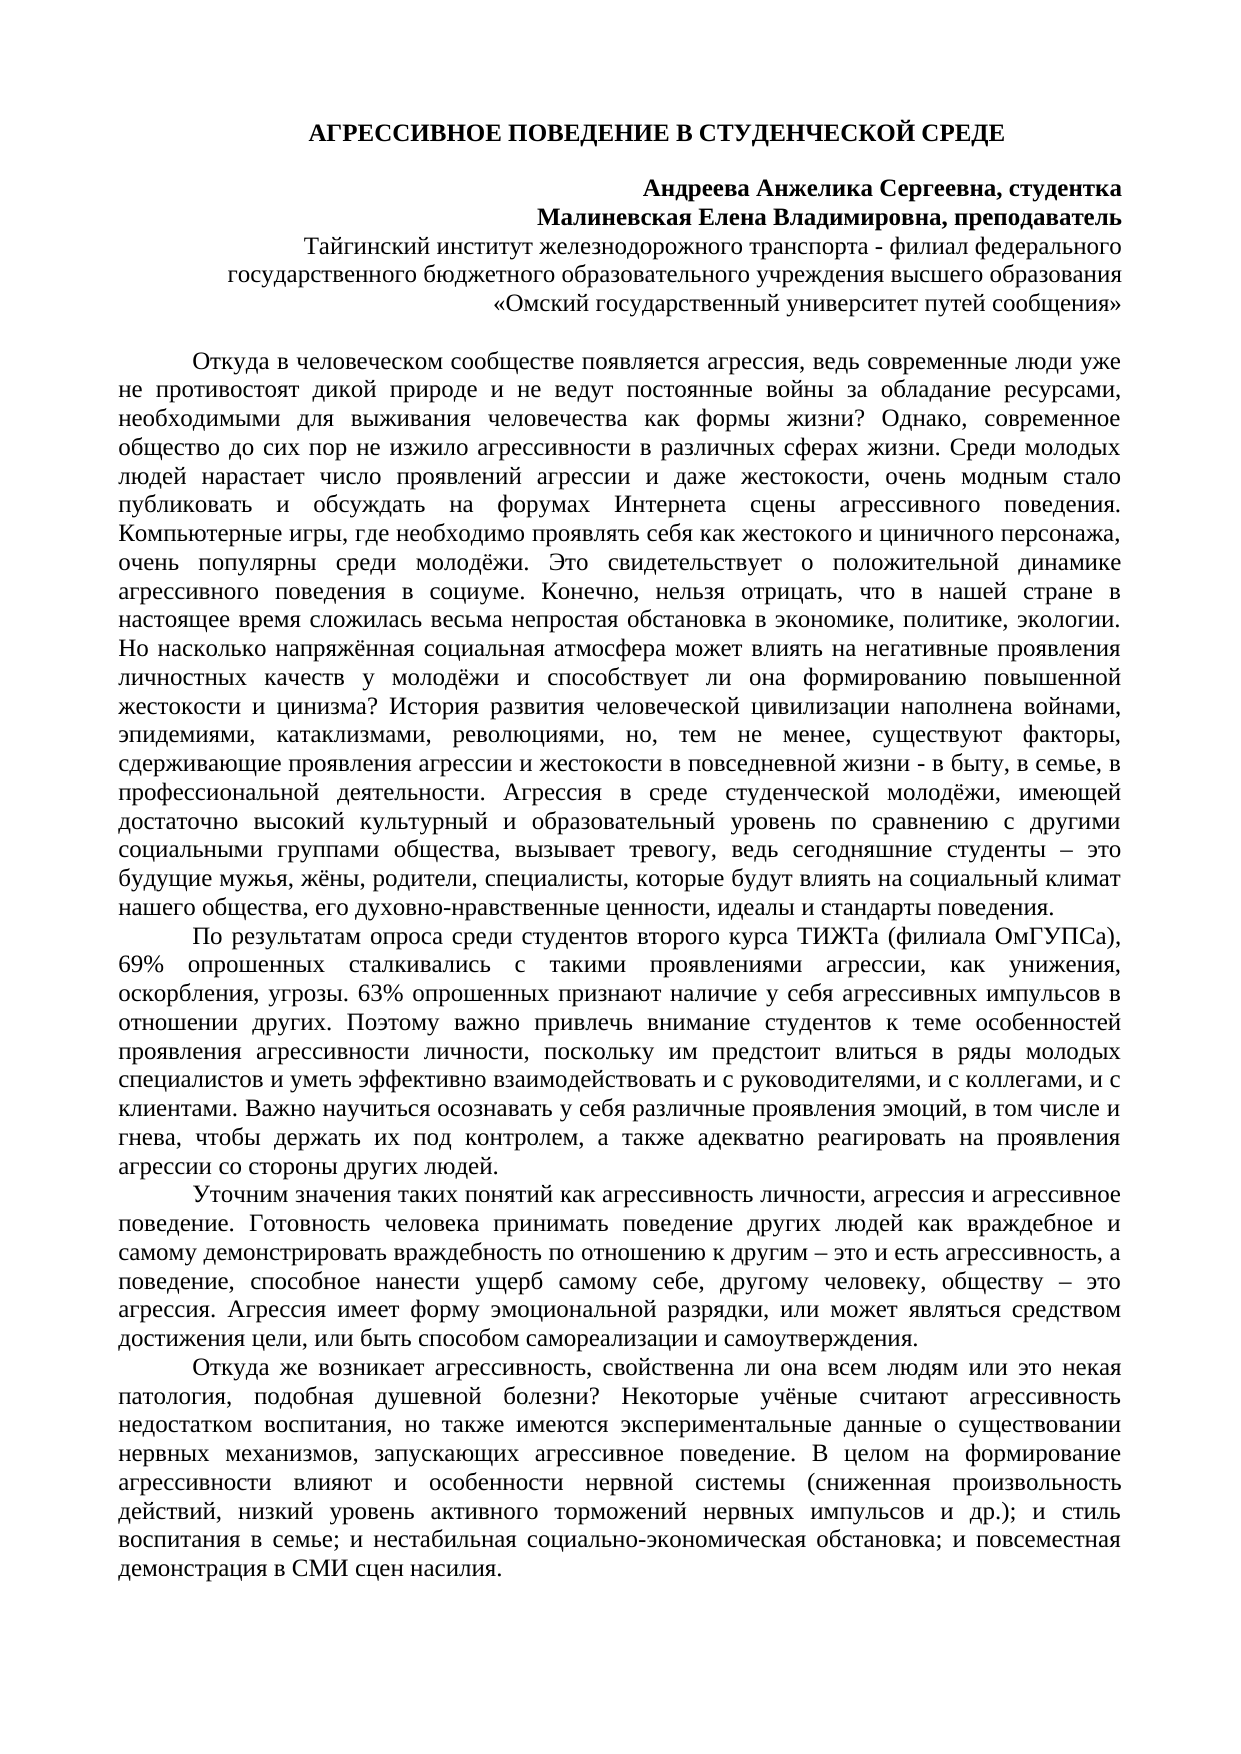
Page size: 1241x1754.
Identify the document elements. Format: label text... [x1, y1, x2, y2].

text Тайгинский институт железнодорожного транспорта - филиал федерального государственного бюджетного образовательного учреждения высшего образования «Омский государственный университет путей сообщения» [136, 231, 1122, 317]
text Андреева Анжелика Сергеевна, студентка [118, 173, 1122, 202]
text По результатам опроса среди студентов второго курса ТИЖТа (филиала ОмГУПСа), 69% опрошенных сталкивались с такими проявлениями агрессии, как унижения, оскорбления, угрозы. 63% опрошенных признают наличие у себя агрессивных импульсов в отношении других. Поэтому важно привлечь внимание студентов к теме особенностей проявления агрессивности личности, поскольку им предстоит влиться в ряды молодых специалистов и уметь эффективно взаимодействовать и с руководителями, и с коллегами, и с клиентами. Важно научиться осознавать у себя различные проявления эмоций, в том числе и гнева, чтобы держать их под контролем, а также адекватно реагировать на проявления агрессии со стороны других людей. [118, 921, 1122, 1179]
text Откуда же возникает агрессивность, свойственна ли она всем людям или это некая патология, подобная душевной болезни? Некоторые учёные считают агрессивность недостатком воспитания, но также имеются экспериментальные данные о существовании нервных механизмов, запускающих агрессивное поведение. В целом на формирование агрессивности влияют и особенности нервной системы (сниженная произвольность действий, низкий уровень активного торможений нервных импульсов и др.); и стиль воспитания в семье; и нестабильная социально-экономическая обстановка; и повсеместная демонстрация в СМИ сцен насилия. [118, 1352, 1122, 1582]
text АГРЕССИВНОЕ ПОВЕДЕНИЕ В СТУДЕНЧЕСКОЙ СРЕДЕ [118, 118, 1122, 147]
text Уточним значения таких понятий как агрессивность личности, агрессия и агрессивное поведение. Готовность человека принимать поведение других людей как враждебное и самому демонстрировать враждебность по отношению к другим – это и есть агрессивность, а поведение, способное нанести ущерб самому себе, другому человеку, обществу – это агрессия. Агрессия имеет форму эмоциональной разрядки, или может являться средством достижения цели, или быть способом самореализации и самоутверждения. [118, 1179, 1122, 1352]
text Малиневская Елена Владимировна, преподаватель [118, 202, 1122, 231]
text Откуда в человеческом сообществе появляется агрессия, ведь современные люди уже не противостоят дикой природе и не ведут постоянные войны за обладание ресурсами, необходимыми для выживания человечества как формы жизни? Однако, современное общество до сих пор не изжило агрессивности в различных сферах жизни. Среди молодых людей нарастает число проявлений агрессии и даже жестокости, очень модным стало публиковать и обсуждать на форумах Интернета сцены агрессивного поведения. Компьютерные игры, где необходимо проявлять себя как жестокого и циничного персонажа, очень популярны среди молодёжи. Это свидетельствует о положительной динамике агрессивного поведения в социуме. Конечно, нельзя отрицать, что в нашей стране в настоящее время сложилась весьма непростая обстановка в экономике, политике, экологии. Но насколько напряжённая социальная атмосфера может влиять на негативные проявления личностных качеств у молодёжи и способствует ли она формированию повышенной жестокости и цинизма? История развития человеческой цивилизации наполнена войнами, эпидемиями, катаклизмами, революциями, но, тем не менее, существуют факторы, сдерживающие проявления агрессии и жестокости в повседневной жизни - в быту, в семье, в профессиональной деятельности. Агрессия в среде студенческой молодёжи, имеющей достаточно высокий культурный и образовательный уровень по сравнению с другими социальными группами общества, вызывает тревогу, ведь сегодняшние студенты – это будущие мужья, жёны, родители, специалисты, которые будут влиять на социальный климат нашего общества, его духовно-нравственные ценности, идеалы и стандарты поведения. [118, 346, 1122, 921]
